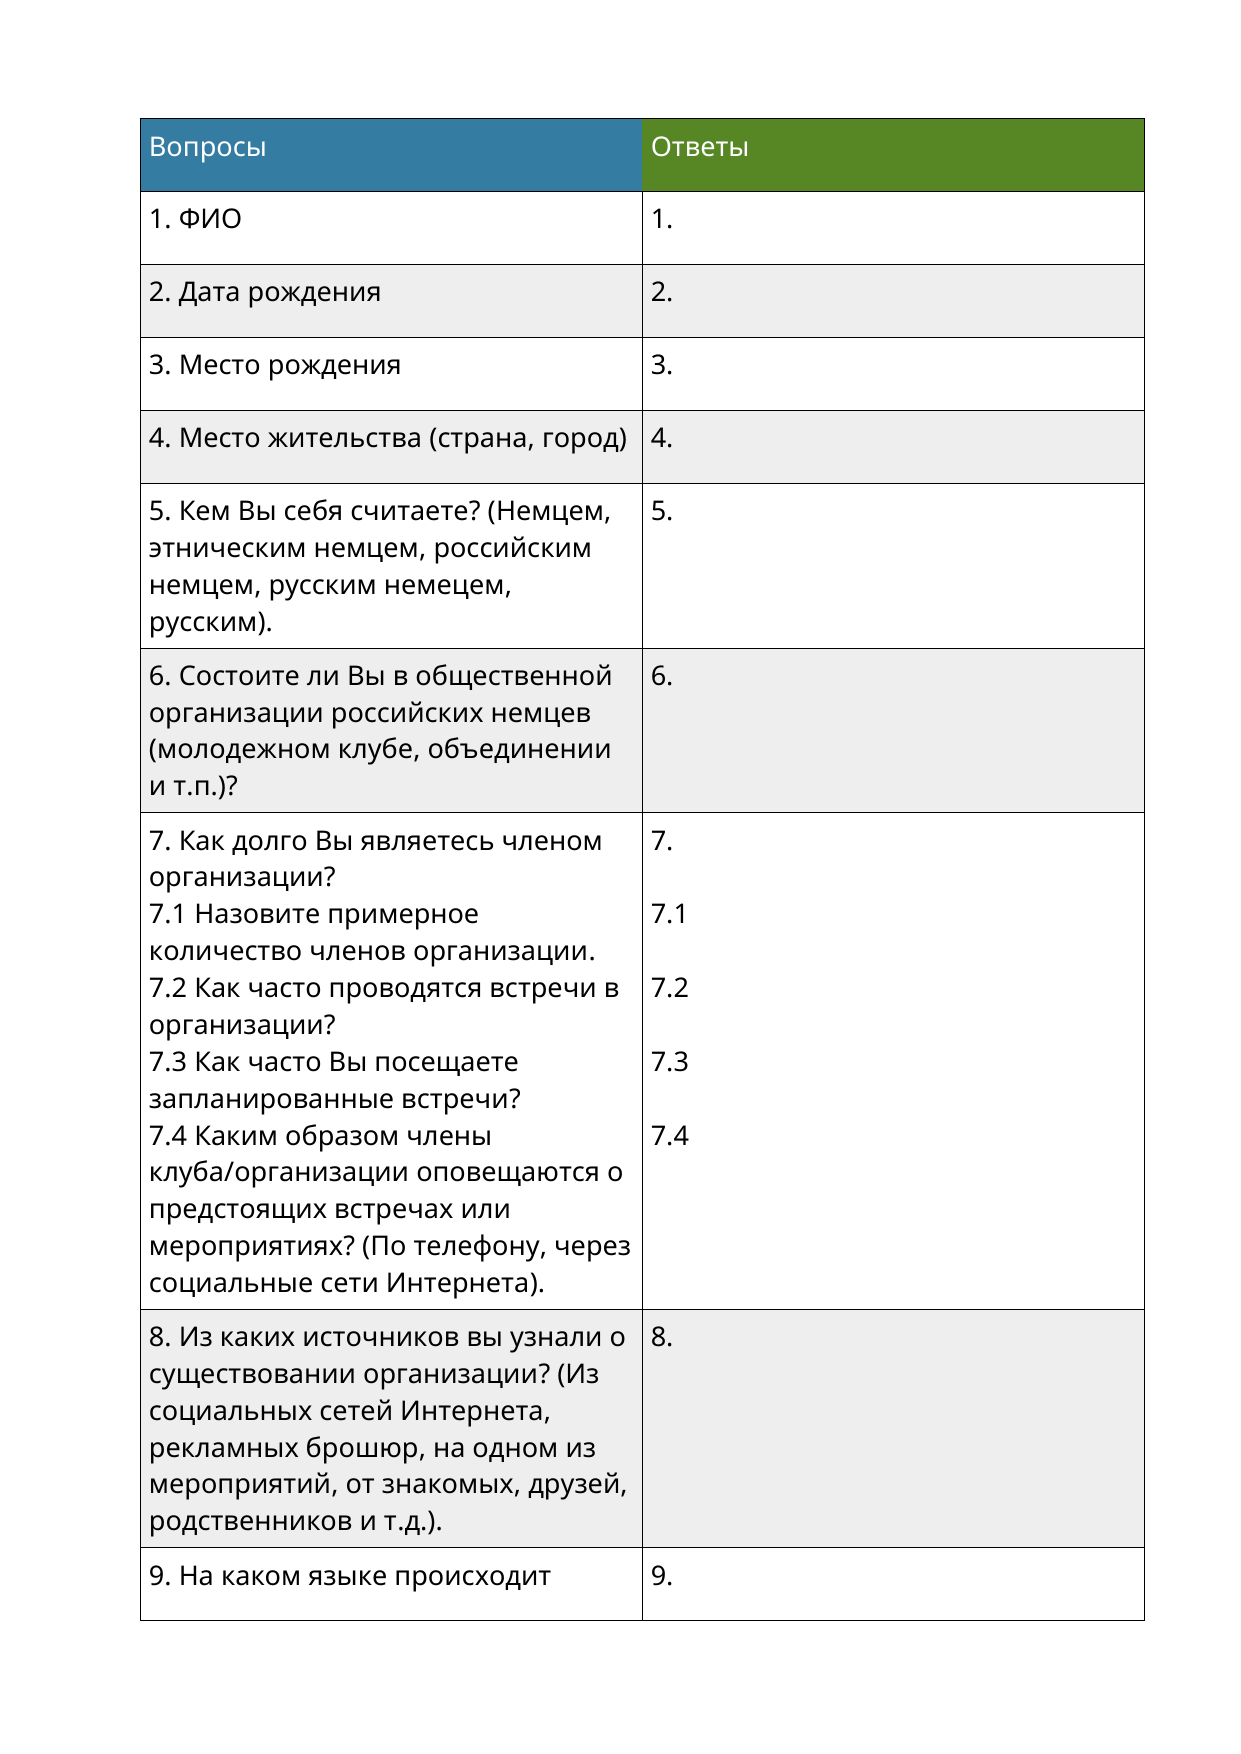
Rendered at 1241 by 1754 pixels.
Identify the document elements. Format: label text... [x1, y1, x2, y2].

table_cell 2. Дата рождения [141, 265, 642, 337]
table_cell 4. [643, 411, 1144, 483]
table_cell 8. [643, 1310, 1144, 1547]
table_cell 5. Кем Вы себя считаете? (Немцем, этническим немцем, российским немцем, русским немецем, русским). [141, 484, 642, 647]
table_cell 7. 7.1 7.2 7.3 7.4 [643, 813, 1144, 1309]
table_header Вопросы [141, 119, 642, 191]
table_cell 6. Состоите ли Вы в общественной организации российских немцев (молодежном клубе, объединении и т.п.)? [141, 649, 642, 812]
table_cell 8. Из каких источников вы узнали о существовании организации? (Из социальных сетей Интернета, рекламных брошюр, на одном из мероприятий, от знакомых, друзей, родственников и т.д.). [141, 1310, 642, 1547]
table_cell 7. Как долго Вы являетесь членом организации? 7.1 Назовите примерное количество членов организации. 7.2 Как часто проводятся встречи в организации? 7.3 Как часто Вы посещаете запланированные встречи? 7.4 Каким образом члены клуба/организации оповещаются о предстоящих встречах или мероприятиях? (По телефону, через социальные сети Интернета). [141, 813, 642, 1309]
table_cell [141, 1548, 642, 1620]
table_cell 3. [643, 338, 1144, 410]
table_header Ответы [642, 119, 1144, 191]
table_cell 6. [643, 649, 1144, 812]
table_cell 5. [643, 484, 1144, 647]
table_cell 1. ФИО [141, 192, 642, 264]
table_cell 3. Место рождения [141, 338, 642, 410]
table_cell 4. Место жительства (страна, город) [141, 411, 642, 483]
table_cell 2. [643, 265, 1144, 337]
table_cell 9. [643, 1548, 1144, 1620]
table_cell 1. [643, 192, 1144, 264]
